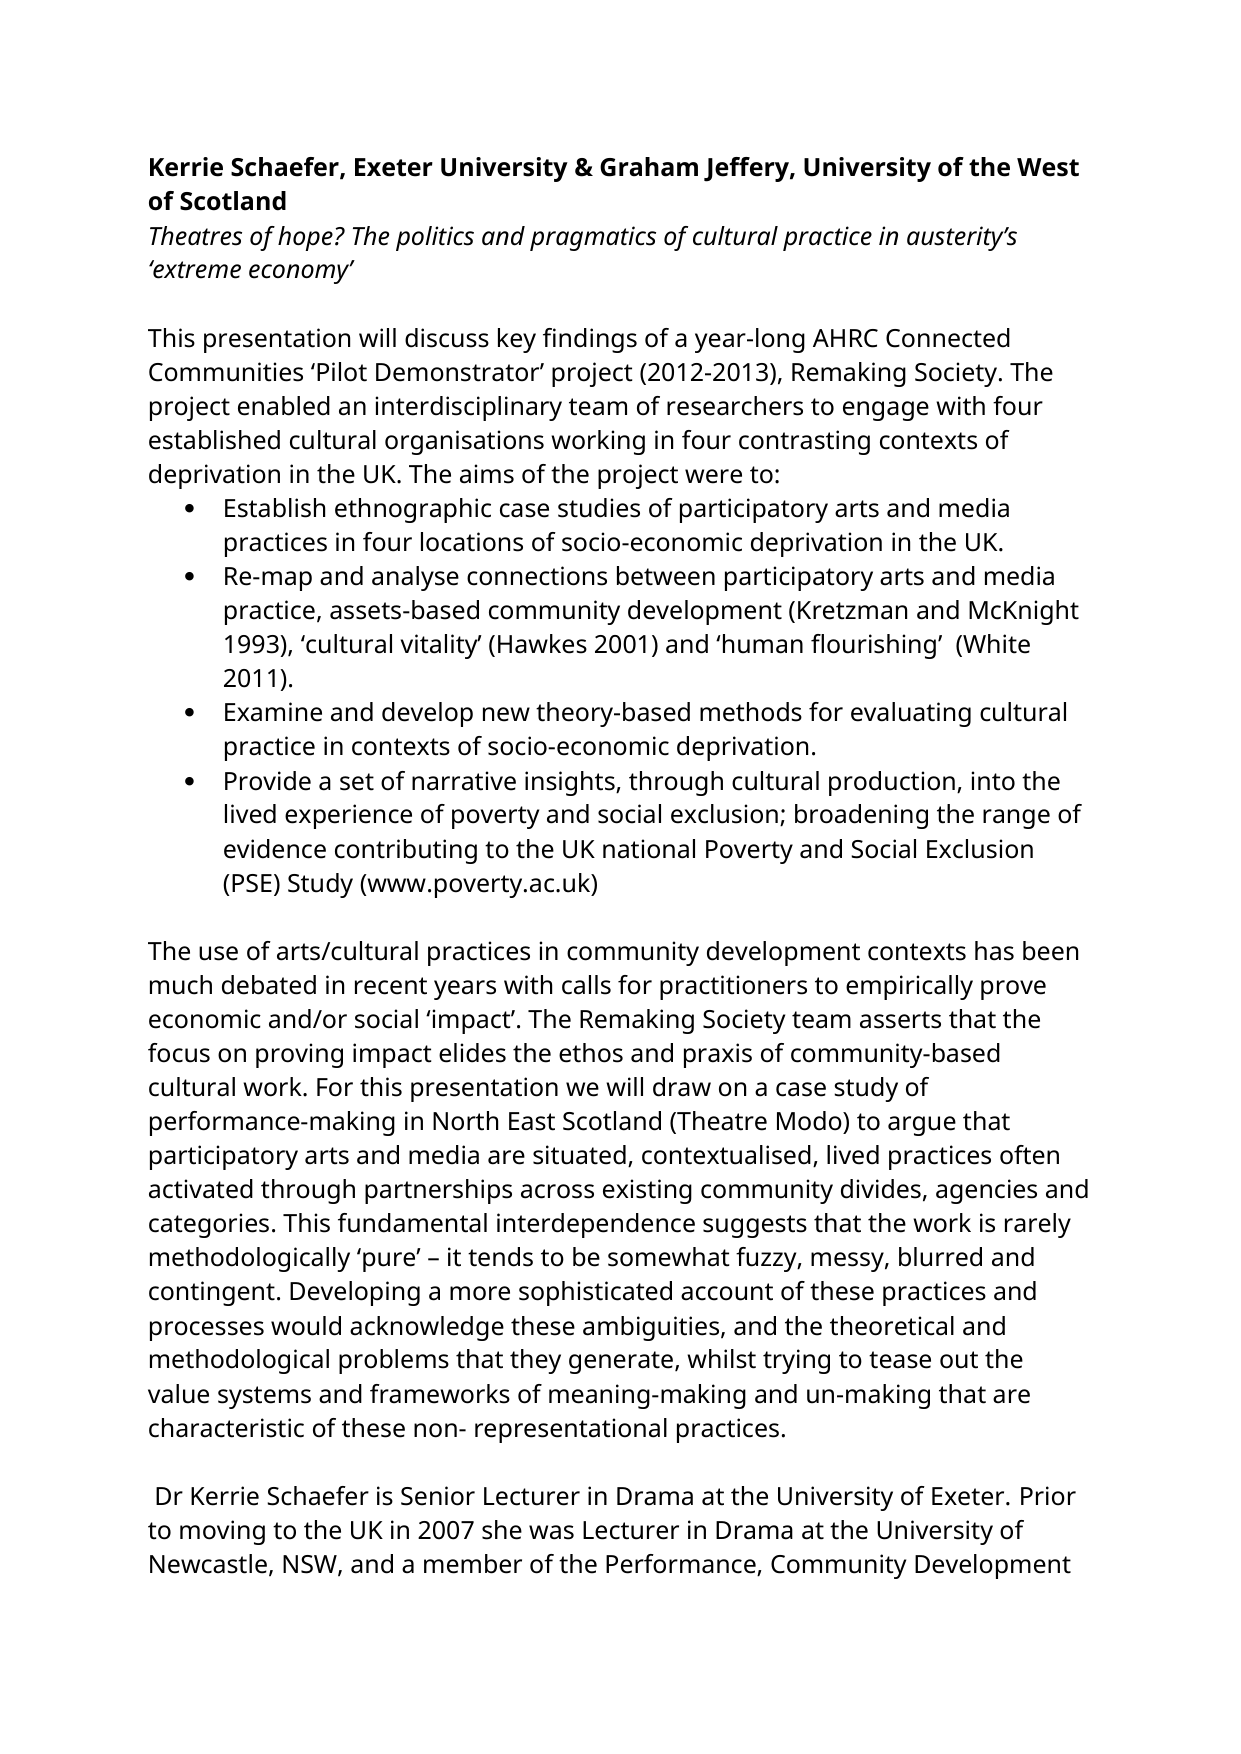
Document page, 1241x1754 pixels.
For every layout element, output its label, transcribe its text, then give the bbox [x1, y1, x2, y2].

list Examine and develop new theory-based methods for evaluating cultural practice in contexts of socio-economic deprivation. [185, 695, 1092, 763]
text This presentation will discuss key findings of a year-long AHRC Connected Communities ‘Pilot Demonstrator’ project (2012-2013), Remaking Society. The project enabled an interdisciplinary team of researchers to engage with four established cultural organisations working in four contrasting contexts of deprivation in the UK. The aims of the project were to: [148, 320, 1092, 491]
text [148, 1478, 1092, 1581]
text Theatres of hope? The politics and pragmatics of cultural practice in austerity’s ‘extreme economy’ [148, 218, 1092, 286]
list Establish ethnographic case studies of participatory arts and media practices in four locations of socio-economic deprivation in the UK. [185, 491, 1092, 559]
list Provide a set of narrative insights, through cultural production, into the lived experience of poverty and social exclusion; broadening the range of evidence contributing to the UK national Poverty and Social Exclusion (PSE) Study (www.poverty.ac.uk) [185, 763, 1092, 899]
list Re-map and analyse connections between participatory arts and media practice, assets-based community development (Kretzman and McKnight 1993), ‘cultural vitality’ (Hawkes 2001) and ‘human flourishing’ (White 2011). [185, 559, 1092, 695]
text Kerrie Schaefer, Exeter University & Graham Jeffery, University of the West of Scotland [148, 150, 1092, 218]
text The use of arts/cultural practices in community development contexts has been much debated in recent years with calls for practitioners to empirically prove economic and/or social ‘impact’. The Remaking Society team asserts that the focus on proving impact elides the ethos and praxis of community-based cultural work. For this presentation we will draw on a case study of performance-making in North East Scotland (Theatre Modo) to argue that participatory arts and media are situated, contextualised, lived practices often activated through partnerships across existing community divides, agencies and categories. This fundamental interdependence suggests that the work is rarely methodologically ‘pure’ – it tends to be somewhat fuzzy, messy, blurred and contingent. Developing a more sophisticated account of these practices and processes would acknowledge these ambiguities, and the theoretical and methodological problems that they generate, whilst trying to tease out the value systems and frameworks of meaning-making and un-making that are characteristic of these non- representational practices. [148, 933, 1092, 1444]
